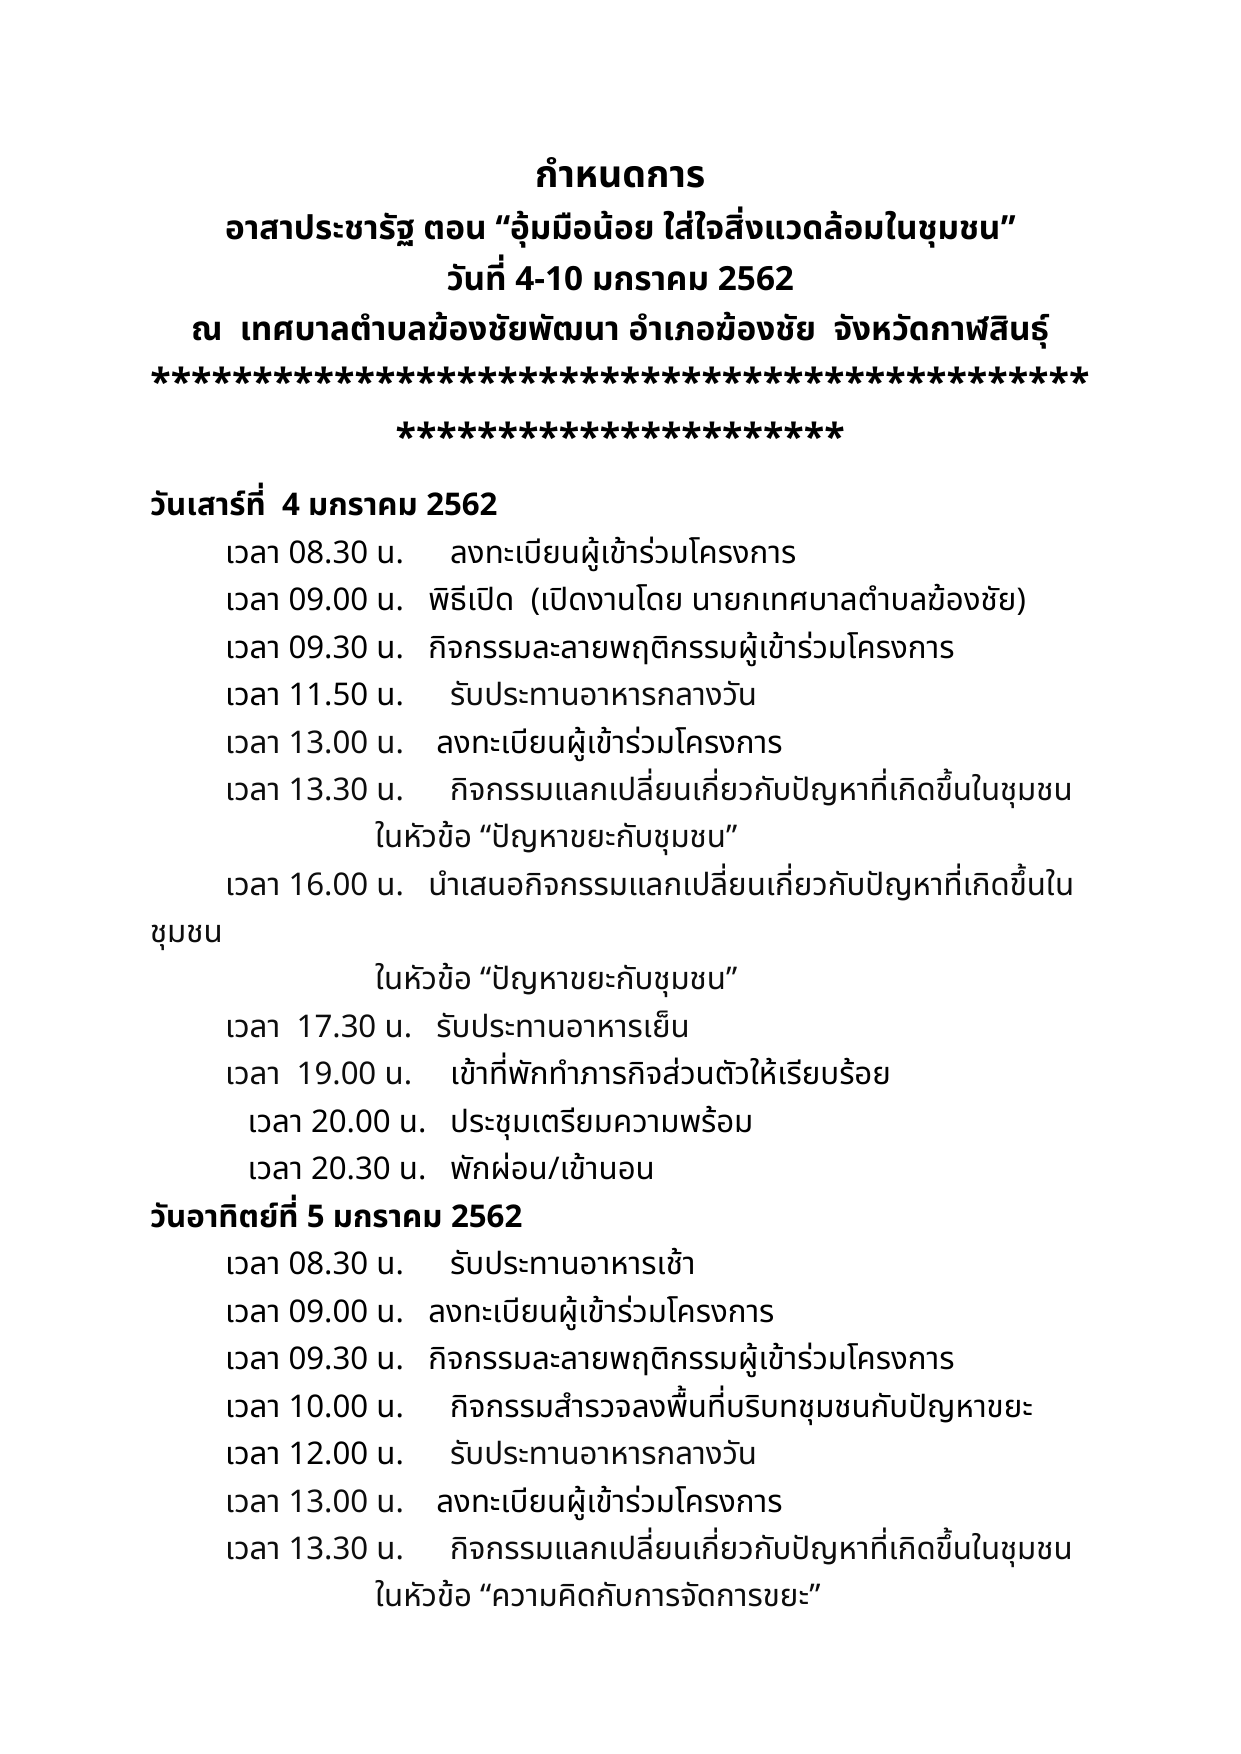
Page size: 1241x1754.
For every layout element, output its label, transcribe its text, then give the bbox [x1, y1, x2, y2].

text เวลา 10.00 น. กิจกรรมสำรวจลงพื้นที่บริบทชุมชนกับปัญหาขยะ [150, 1384, 1090, 1431]
text ******************************************************************** [150, 355, 1090, 461]
text เวลา 09.30 น. กิจกรรมละลายพฤติกรรมผู้เข้าร่วมโครงการ [150, 625, 1090, 672]
text เวลา 12.00 น. รับประทานอาหารกลางวัน [150, 1431, 1090, 1479]
text เวลา 13.30 น. กิจกรรมแลกเปลี่ยนเกี่ยวกับปัญหาที่เกิดขึ้นในชุมชน [150, 767, 1090, 815]
text วันเสาร์ที่ 4 มกราคม 2562 [150, 482, 1090, 530]
text ในหัวข้อ “ความคิดกับการจัดการขยะ” [300, 1574, 1090, 1621]
text เวลา 13.00 น. ลงทะเบียนผู้เข้าร่วมโครงการ [150, 720, 1090, 767]
text ในหัวข้อ “ปัญหาขยะกับชุมชน” [300, 815, 1090, 862]
text เวลา 08.30 น. ลงทะเบียนผู้เข้าร่วมโครงการ [150, 530, 1090, 577]
text เวลา 13.00 น. ลงทะเบียนผู้เข้าร่วมโครงการ [150, 1479, 1090, 1526]
text เวลา 09.00 น. พิธีเปิด (เปิดงานโดย นายกเทศบาลตำบลฆ้องชัย) [150, 577, 1090, 625]
text เวลา 20.30 น. พักผ่อน/เข้านอน [150, 1146, 1090, 1194]
text ในหัวข้อ “ปัญหาขยะกับชุมชน” [300, 957, 1090, 1004]
text เวลา 08.30 น. รับประทานอาหารเช้า [150, 1241, 1090, 1289]
text เวลา 09.30 น. กิจกรรมละลายพฤติกรรมผู้เข้าร่วมโครงการ [150, 1336, 1090, 1384]
text เวลา 13.30 น. กิจกรรมแลกเปลี่ยนเกี่ยวกับปัญหาที่เกิดขึ้นในชุมชน [150, 1526, 1090, 1574]
text ณ เทศบาลตำบลฆ้องชัยพัฒนา อำเภอฆ้องชัย จังหวัดกาฬสินธุ์ [150, 305, 1090, 355]
text เวลา 11.50 น. รับประทานอาหารกลางวัน [150, 672, 1090, 720]
text อาสาประชารัฐ ตอน “อุ้มมือน้อย ใส่ใจสิ่งแวดล้อมในชุมชน” [150, 204, 1090, 254]
text เวลา 19.00 น. เข้าที่พักทำภารกิจส่วนตัวให้เรียบร้อย [150, 1051, 1090, 1099]
text วันอาทิตย์ที่ 5 มกราคม 2562 [150, 1194, 1090, 1241]
text เวลา 09.00 น. ลงทะเบียนผู้เข้าร่วมโครงการ [150, 1289, 1090, 1336]
text วันที่ 4-10 มกราคม 2562 [150, 254, 1090, 305]
text เวลา 17.30 น. รับประทานอาหารเย็น [150, 1004, 1090, 1051]
text เวลา 16.00 น. นำเสนอกิจกรรมแลกเปลี่ยนเกี่ยวกับปัญหาที่เกิดขึ้นในชุมชน [150, 862, 1090, 957]
text กำหนดการ [150, 147, 1090, 204]
text เวลา 20.00 น. ประชุมเตรียมความพร้อม [150, 1099, 1090, 1146]
